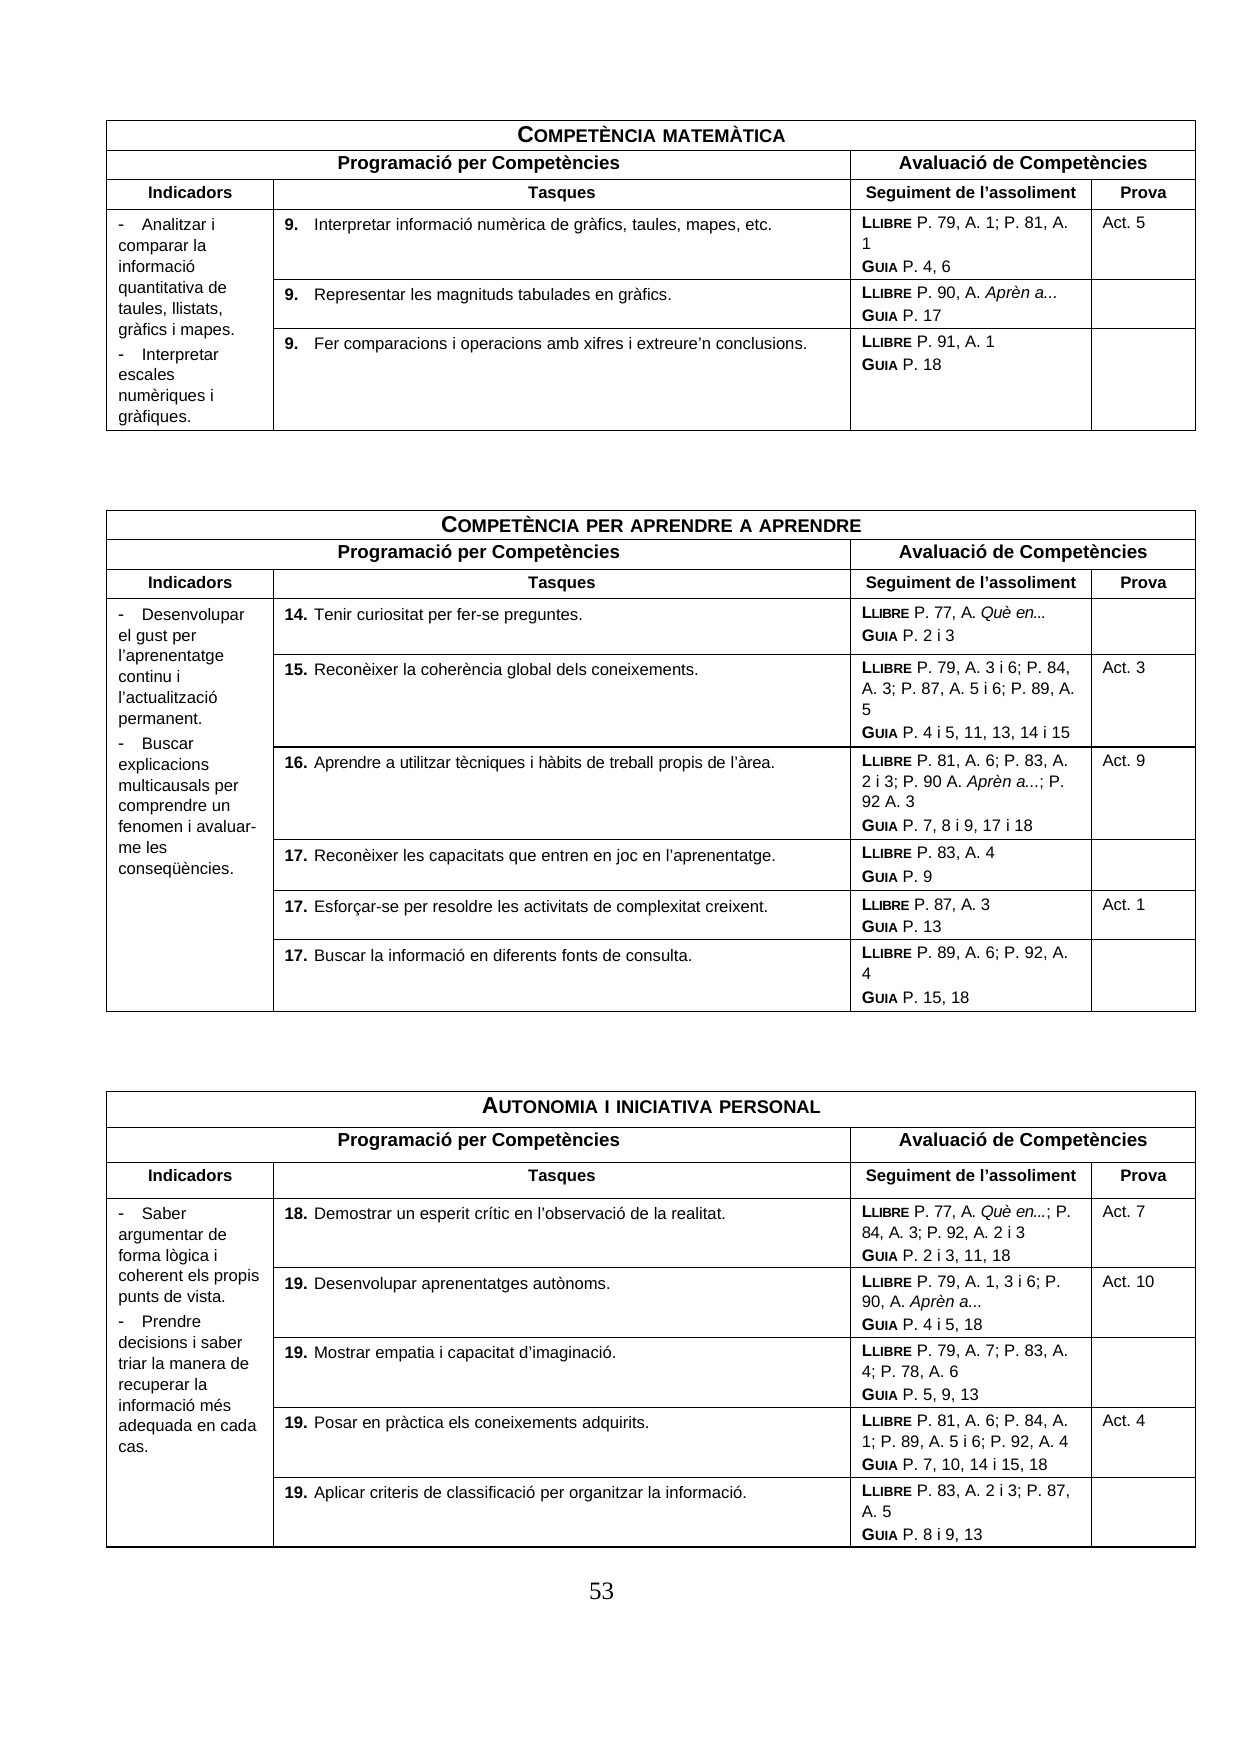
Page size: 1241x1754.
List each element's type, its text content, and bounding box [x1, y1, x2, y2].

table_cell Programació per Competències [107, 540, 850, 569]
table_cell Act. 4 [1092, 1408, 1195, 1477]
table_cell Programació per Competències [107, 151, 850, 179]
table_cell Llibre P. 79, A. 7; P. 83, A. 4; P. 78, A. 6 Guia P. 5, 9, 13 [851, 1338, 1091, 1407]
table_cell Seguiment de l’assoliment [851, 180, 1091, 209]
table_cell Tasques [274, 180, 850, 209]
table_cell [1092, 1338, 1195, 1407]
table_cell Act. 9 [1092, 748, 1195, 839]
table_cell 17. Buscar la informació en diferents fonts de consulta. [274, 940, 850, 1011]
table_cell Llibre P. 87, A. 3 Guia P. 13 [851, 891, 1091, 939]
table_cell Prova [1092, 570, 1195, 598]
table_cell Indicadors [107, 1163, 273, 1197]
table_cell [1092, 840, 1195, 890]
table_cell Llibre P. 77, A. Què en... Guia P. 2 i 3 [851, 599, 1091, 654]
table_cell Programació per Competències [107, 1128, 850, 1162]
table_cell Act. 1 [1092, 891, 1195, 939]
table_cell [1092, 329, 1195, 430]
table_cell 19. Aplicar criteris de classificació per organitzar la informació. [274, 1478, 850, 1546]
table_cell Llibre P. 79, A. 1; P. 81, A. 1 Guia P. 4, 6 [851, 210, 1091, 279]
table_cell Act. 5 [1092, 210, 1195, 279]
table_cell Desenvolupar el gust per l’aprenentatge continu i l’actualització permanent. Buscar explicacions multicausals per comprendre un fenomen i avaluar-me les conseqüències. [107, 599, 273, 1011]
table_cell 9. Representar les magnituds tabulades en gràfics. [274, 280, 850, 328]
table_cell Indicadors [107, 570, 273, 598]
table_cell Prova [1092, 1163, 1195, 1197]
table_cell Llibre P. 79, A. 1, 3 i 6; P. 90, A. Aprèn a... Guia P. 4 i 5, 18 [851, 1268, 1091, 1337]
table_cell Avaluació de Competències [851, 540, 1195, 569]
table_cell Seguiment de l’assoliment [851, 570, 1091, 598]
table_cell Llibre P. 91, A. 1 Guia P. 18 [851, 329, 1091, 430]
table_cell Llibre P. 89, A. 6; P. 92, A. 4 Guia P. 15, 18 [851, 940, 1091, 1011]
table_cell [1092, 1478, 1195, 1546]
table_cell Tasques [274, 570, 850, 598]
table_cell 19. Posar en pràctica els coneixements adquirits. [274, 1408, 850, 1477]
table_cell Indicadors [107, 180, 273, 209]
table_cell [1092, 940, 1195, 1011]
table_cell Llibre P. 81, A. 6; P. 83, A. 2 i 3; P. 90 A. Aprèn a...; P. 92 A. 3 Guia P. 7, 8 i 9, 17 i 18 [851, 748, 1091, 839]
table_cell Llibre P. 83, A. 4 Guia P. 9 [851, 840, 1091, 890]
table_cell Llibre P. 90, A. Aprèn a... Guia P. 17 [851, 280, 1091, 328]
table_cell [1092, 599, 1195, 654]
table_cell 19. Desenvolupar aprenentatges autònoms. [274, 1268, 850, 1337]
table_cell Prova [1092, 180, 1195, 209]
table_header Competència matemàtica [107, 121, 1195, 150]
table_cell Act. 7 [1092, 1199, 1195, 1267]
table_cell Act. 10 [1092, 1268, 1195, 1337]
table_header Competència per aprendre a aprendre [107, 511, 1195, 539]
table_cell Llibre P. 77, A. Què en...; P. 84, A. 3; P. 92, A. 2 i 3 Guia P. 2 i 3, 11, 18 [851, 1199, 1091, 1267]
table_cell 15. Reconèixer la coherència global dels coneixements. [274, 655, 850, 746]
table_cell Act. 3 [1092, 655, 1195, 746]
table_cell Llibre P. 83, A. 2 i 3; P. 87, A. 5 Guia P. 8 i 9, 13 [851, 1478, 1091, 1546]
table_cell 14. Tenir curiositat per fer-se preguntes. [274, 599, 850, 654]
table_cell Seguiment de l’assoliment [851, 1163, 1091, 1197]
table_cell Tasques [274, 1163, 850, 1197]
table_cell [1092, 280, 1195, 328]
table_cell 17. Esforçar-se per resoldre les activitats de complexitat creixent. [274, 891, 850, 939]
table_cell Llibre P. 81, A. 6; P. 84, A. 1; P. 89, A. 5 i 6; P. 92, A. 4 Guia P. 7, 10, 14 i 15, 18 [851, 1408, 1091, 1477]
table_cell 17. Reconèixer les capacitats que entren en joc en l’aprenentatge. [274, 840, 850, 890]
table_cell 9. Interpretar informació numèrica de gràfics, taules, mapes, etc. [274, 210, 850, 279]
table_cell 19. Mostrar empatia i capacitat d’imaginació. [274, 1338, 850, 1407]
table_cell Llibre P. 79, A. 3 i 6; P. 84, A. 3; P. 87, A. 5 i 6; P. 89, A. 5 Guia P. 4 i 5, 11, 13, 14 i 15 [851, 655, 1091, 746]
table_cell 16. Aprendre a utilitzar tècniques i hàbits de treball propis de l’àrea. [274, 748, 850, 839]
table_cell Saber argumentar de forma lògica i coherent els propis punts de vista. Prendre decisions i saber triar la manera de recuperar la informació més adequada en cada cas. [107, 1199, 273, 1546]
table_cell 18. Demostrar un esperit crític en l’observació de la realitat. [274, 1199, 850, 1267]
table_header Autonomia i iniciativa personal [107, 1092, 1195, 1127]
table_cell Avaluació de Competències [851, 151, 1195, 179]
table_cell Avaluació de Competències [851, 1128, 1195, 1162]
table_cell Analitzar i comparar la informació quantitativa de taules, llistats, gràfics i mapes. Interpretar escales numèriques i gràfiques. [107, 210, 273, 430]
table_cell 9. Fer comparacions i operacions amb xifres i extreure’n conclusions. [274, 329, 850, 430]
